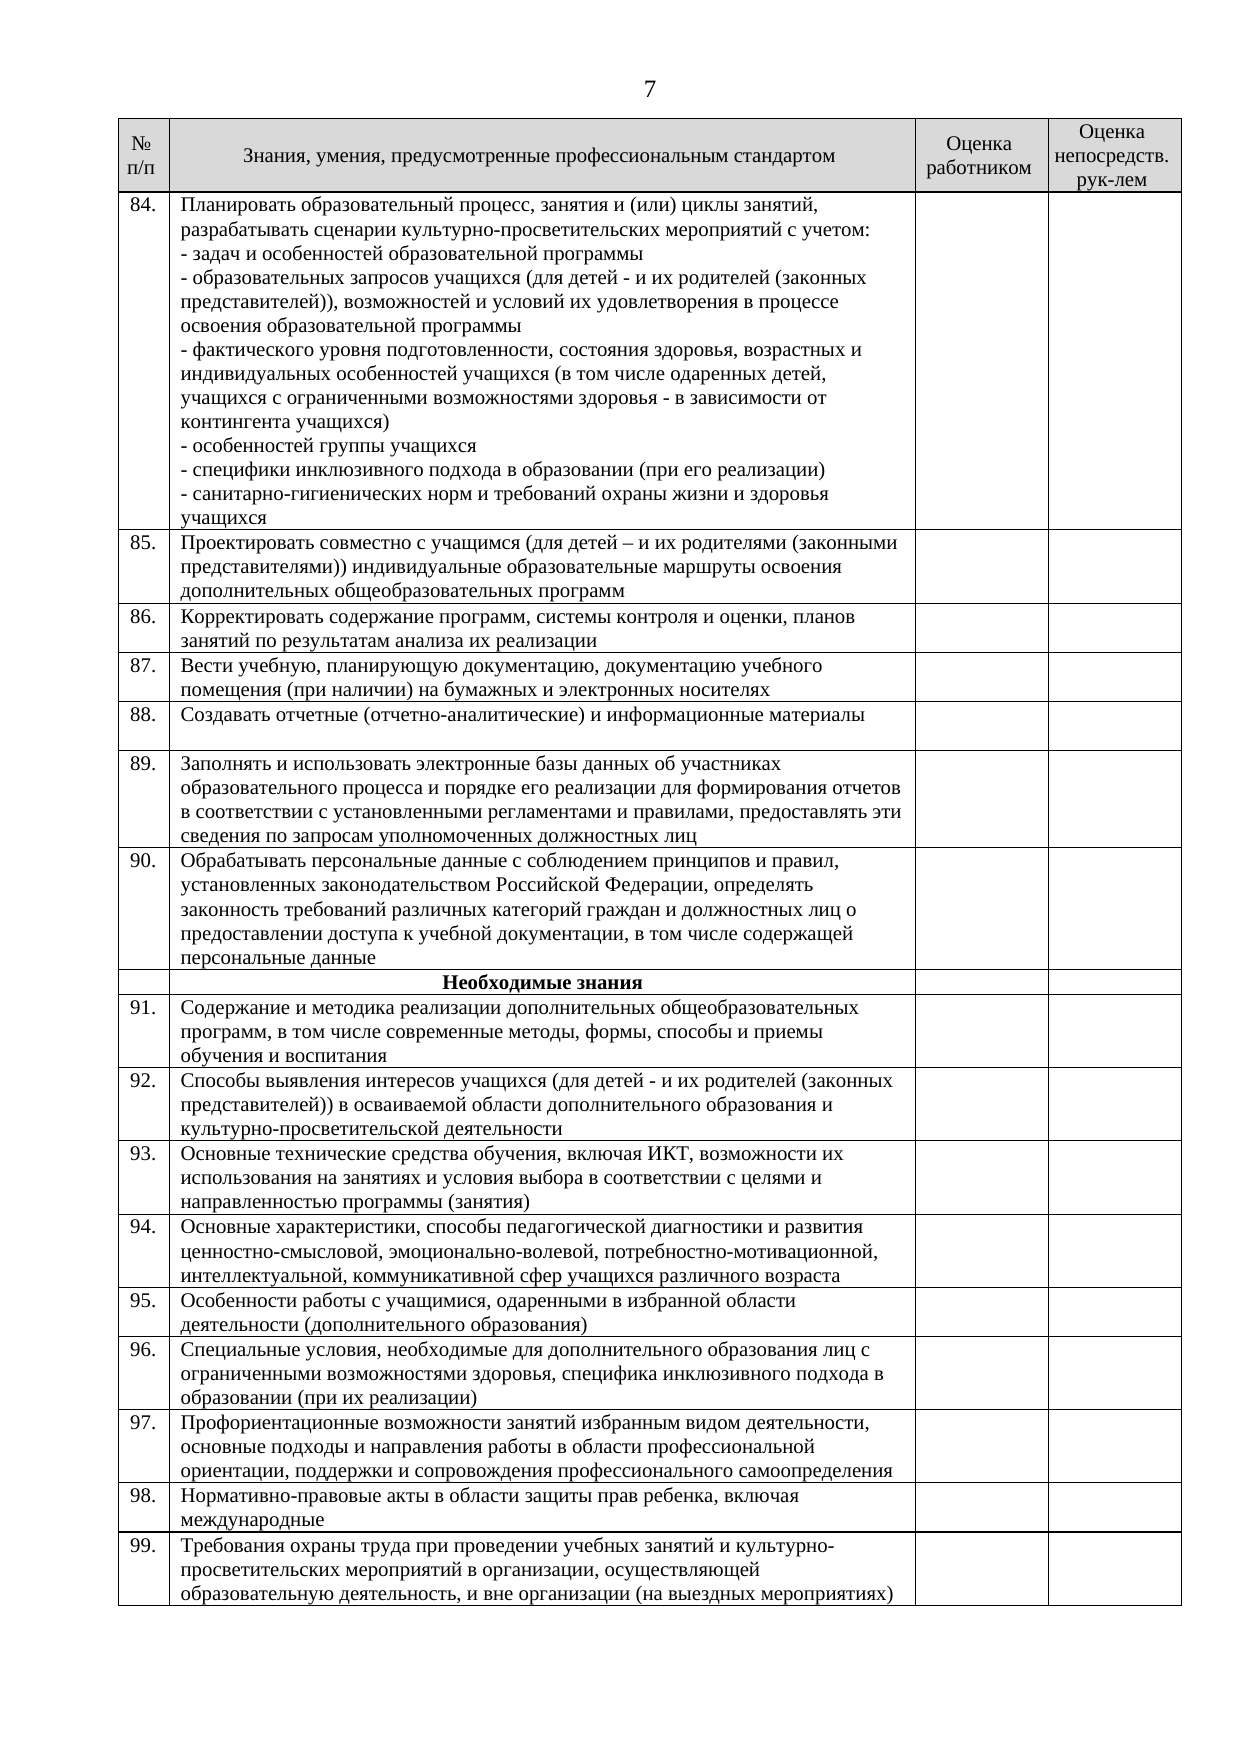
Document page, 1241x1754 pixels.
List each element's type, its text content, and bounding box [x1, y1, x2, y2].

table_cell [1049, 995, 1181, 1067]
table_cell [1049, 1215, 1181, 1287]
table_cell [119, 970, 169, 994]
table_cell [916, 1533, 1048, 1605]
table_cell [1049, 702, 1181, 750]
table_cell Требования охраны труда при проведении учебных занятий и культурно-просветительских мероприятий в организации, осуществляющей образовательную деятельность, и вне организации (на выездных мероприятиях) [170, 1533, 915, 1605]
table_cell Заполнять и использовать электронные базы данных об участниках образовательного процесса и порядке его реализации для формирования отчетов в соответствии с установленными регламентами и правилами, предоставлять эти сведения по запросам уполномоченных должностных лиц [170, 751, 915, 847]
table_cell Обрабатывать персональные данные с соблюдением принципов и правил, установленных законодательством Российской Федерации, определять законность требований различных категорий граждан и должностных лиц о предоставлении доступа к учебной документации, в том числе содержащей персональные данные [170, 848, 915, 969]
table_cell [119, 653, 169, 701]
table_cell Особенности работы с учащимися, одаренными в избранной области деятельности (дополнительного образования) [170, 1288, 915, 1336]
table_cell Профориентационные возможности занятий избранным видом деятельности, основные подходы и направления работы в области профессиональной ориентации, поддержки и сопровождения профессионального самоопределения [170, 1410, 915, 1482]
table_cell [119, 1410, 169, 1482]
table_cell [1049, 530, 1181, 602]
table_cell Создавать отчетные (отчетно-аналитические) и информационные материалы [170, 702, 915, 750]
table_cell [916, 1483, 1048, 1531]
table_cell Содержание и методика реализации дополнительных общеобразовательных программ, в том числе современные методы, формы, способы и приемы обучения и воспитания [170, 995, 915, 1067]
table_cell [1049, 751, 1181, 847]
table_cell [119, 1337, 169, 1409]
table_cell [916, 970, 1048, 994]
table_cell Основные характеристики, способы педагогической диагностики и развития ценностно-смысловой, эмоционально-волевой, потребностно-мотивационной, интеллектуальной, коммуникативной сфер учащихся различного возраста [170, 1215, 915, 1287]
table_header Оценка непосредств. рук-лем [1049, 119, 1181, 191]
table_cell [1049, 1337, 1181, 1409]
table_cell [916, 1141, 1048, 1213]
table_cell [119, 193, 169, 529]
table_cell [1049, 1410, 1181, 1482]
table_cell [1049, 970, 1181, 994]
table_cell [916, 193, 1048, 529]
table_cell [916, 1288, 1048, 1336]
table_cell [119, 1533, 169, 1605]
table_cell [119, 1068, 169, 1140]
table_cell [916, 702, 1048, 750]
table_cell [1049, 1068, 1181, 1140]
table_cell Основные технические средства обучения, включая ИКТ, возможности их использования на занятиях и условия выбора в соответствии с целями и направленностью программы (занятия) [170, 1141, 915, 1213]
table_cell [119, 1288, 169, 1336]
table_cell [1049, 193, 1181, 529]
table_cell Способы выявления интересов учащихся (для детей - и их родителей (законных представителей)) в осваиваемой области дополнительного образования и культурно-просветительской деятельности [170, 1068, 915, 1140]
table_cell [1049, 1533, 1181, 1605]
table_cell [1049, 1288, 1181, 1336]
table_cell [119, 1141, 169, 1213]
table_cell [916, 751, 1048, 847]
table_cell [916, 1068, 1048, 1140]
table_cell [916, 848, 1048, 969]
table_cell Специальные условия, необходимые для дополнительного образования лиц с ограниченными возможностями здоровья, специфика инклюзивного подхода в образовании (при их реализации) [170, 1337, 915, 1409]
table_cell Корректировать содержание программ, системы контроля и оценки, планов занятий по результатам анализа их реализации [170, 604, 915, 652]
table_cell Проектировать совместно с учащимся (для детей – и их родителями (законными представителями)) индивидуальные образовательные маршруты освоения дополнительных общеобразовательных программ [170, 530, 915, 602]
table_cell [916, 995, 1048, 1067]
table_header Оценка работником [916, 119, 1048, 191]
table_cell [119, 1215, 169, 1287]
table_cell [916, 604, 1048, 652]
table_cell [916, 1410, 1048, 1482]
table_header № п/п [119, 119, 169, 191]
table_cell [916, 1215, 1048, 1287]
table_cell [119, 1483, 169, 1531]
table_cell Планировать образовательный процесс, занятия и (или) циклы занятий, разрабатывать сценарии культурно-просветительских мероприятий с учетом: - задач и особенностей образовательной программы - образовательных запросов учащихся (для детей - и их родителей (законных представителей)), возможностей и условий их удовлетворения в процессе освоения образовательной программы - фактического уровня подготовленности, состояния здоровья, возрастных и индивидуальных особенностей учащихся (в том числе одаренных детей, учащихся с ограниченными возможностями здоровья - в зависимости от контингента учащихся) - особенностей группы учащихся - специфики инклюзивного подхода в образовании (при его реализации) - санитарно-гигиенических норм и требований охраны жизни и здоровья учащихся [170, 193, 915, 529]
table_header Знания, умения, предусмотренные профессиональным стандартом [170, 119, 915, 191]
table_cell [1049, 653, 1181, 701]
table_cell Вести учебную, планирующую документацию, документацию учебного помещения (при наличии) на бумажных и электронных носителях [170, 653, 915, 701]
table_cell [119, 751, 169, 847]
table_cell [119, 995, 169, 1067]
table_cell [1049, 604, 1181, 652]
table_cell [119, 530, 169, 602]
table_cell [1049, 848, 1181, 969]
table_cell [916, 1337, 1048, 1409]
table_cell Нормативно-правовые акты в области защиты прав ребенка, включая международные [170, 1483, 915, 1531]
table_cell [916, 653, 1048, 701]
table_cell [119, 848, 169, 969]
table_cell [119, 604, 169, 652]
table_cell Необходимые знания [170, 970, 915, 994]
table_cell [119, 702, 169, 750]
table_cell [1049, 1483, 1181, 1531]
table_cell [1049, 1141, 1181, 1213]
table_cell [916, 530, 1048, 602]
